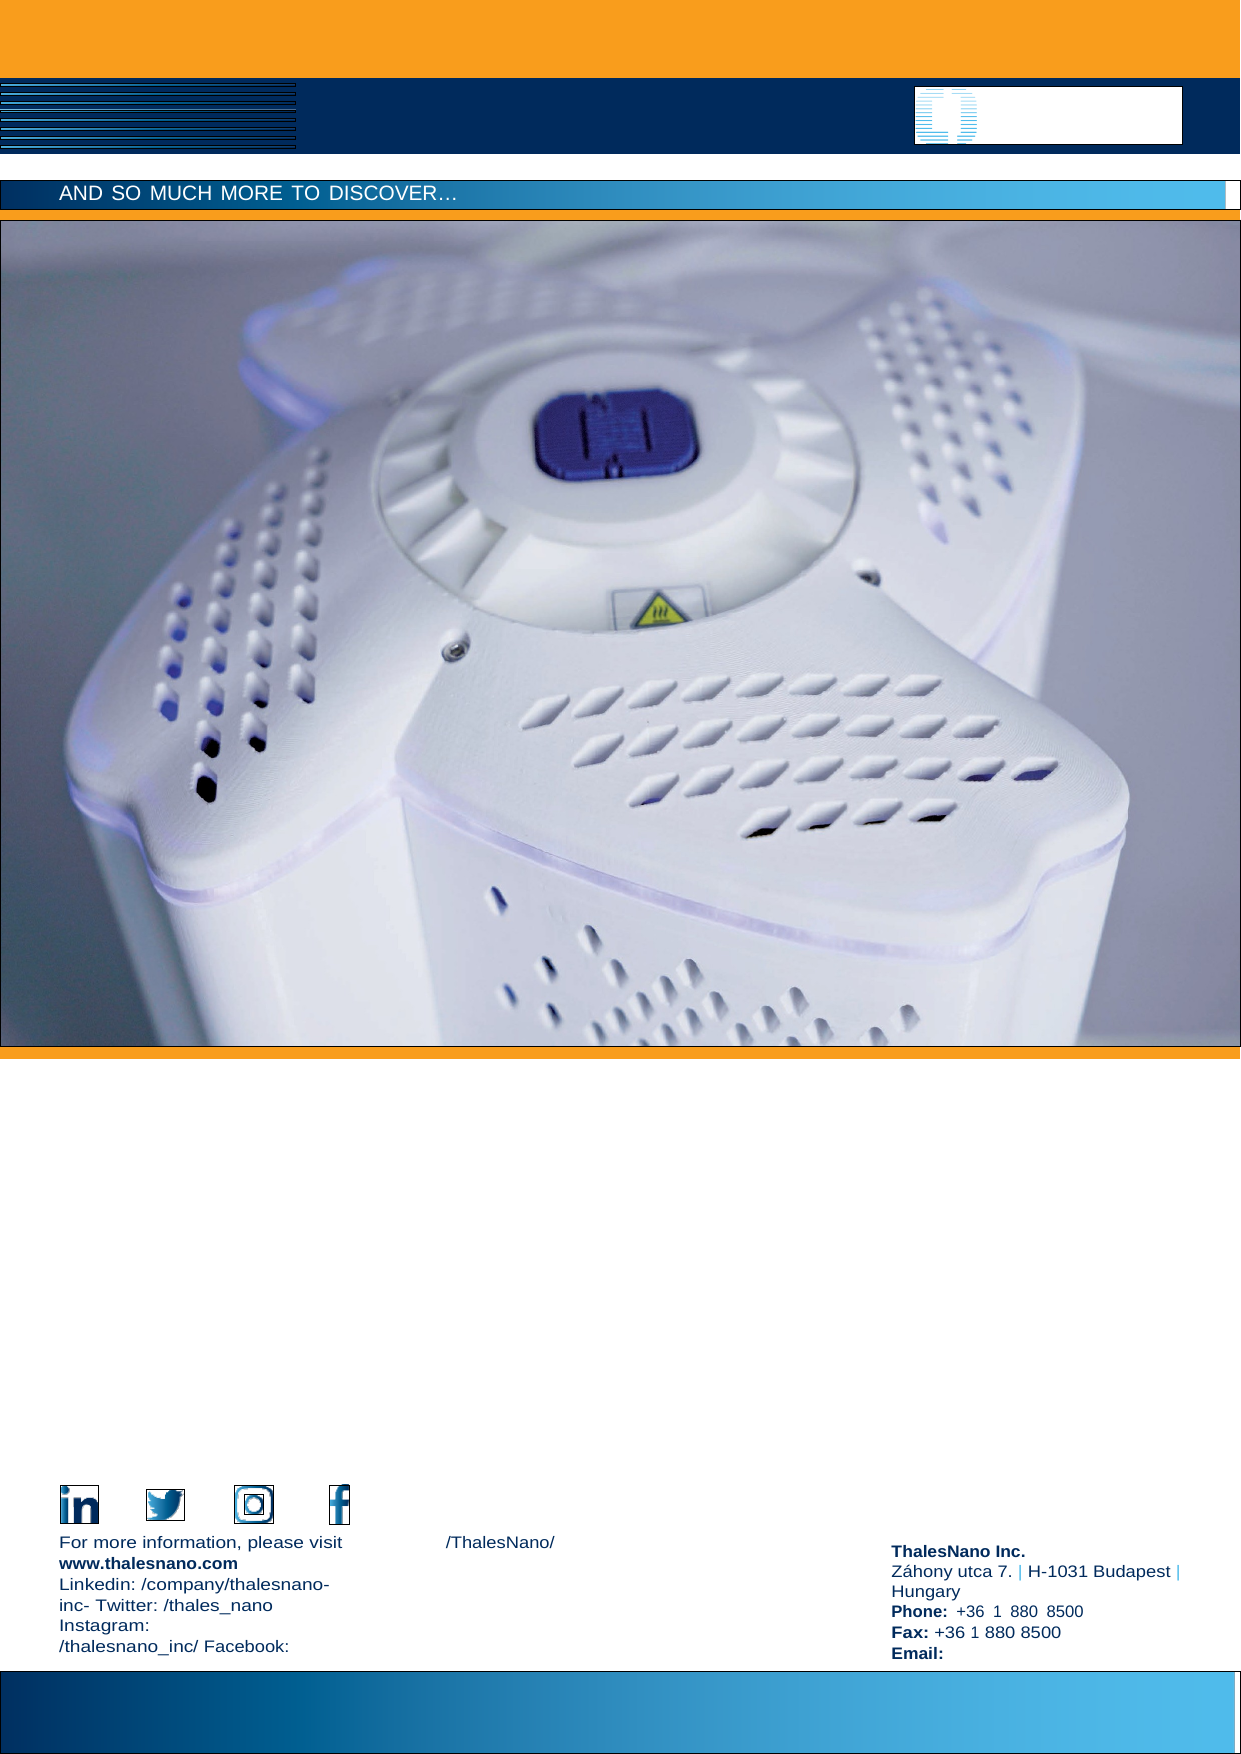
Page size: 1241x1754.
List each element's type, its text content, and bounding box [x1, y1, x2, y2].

text Instagram: /thalesnano_inc/ Facebook: /ThalesNano/ [446, 1533, 739, 1552]
picture [351, 1672, 1240, 1753]
text AND SO MUCH MORE TO DISCOVER… [59, 181, 1240, 205]
picture [147, 1490, 184, 1520]
text For more information, please visit [59, 1533, 356, 1552]
text Záhony utca 7. | H-1031 Budapest | Hungary [891, 1562, 1240, 1601]
picture [342, 1486, 349, 1524]
text www.thalesnano.com [59, 1554, 356, 1573]
picture [1, 1672, 284, 1753]
text Instagram: /thalesnano_inc/ Facebook: /ThalesNano/ [59, 1616, 292, 1656]
picture [235, 1486, 273, 1523]
text Fax: +36 1 880 8500 [891, 1623, 1240, 1642]
text Linkedin: /company/thalesnano-inc- Twitter: /thales_nano [59, 1575, 356, 1615]
picture [347, 205, 1240, 209]
picture [915, 87, 1182, 144]
picture [330, 1486, 338, 1524]
text Email: sales@thalesnano.com www.thalesnano.com [891, 1644, 1126, 1663]
text Phone: +36 1 880 8500 [891, 1602, 1240, 1621]
picture [1, 221, 1240, 1046]
picture [1, 181, 282, 209]
picture [61, 1486, 98, 1523]
text ThalesNano Inc. [891, 1541, 1240, 1561]
